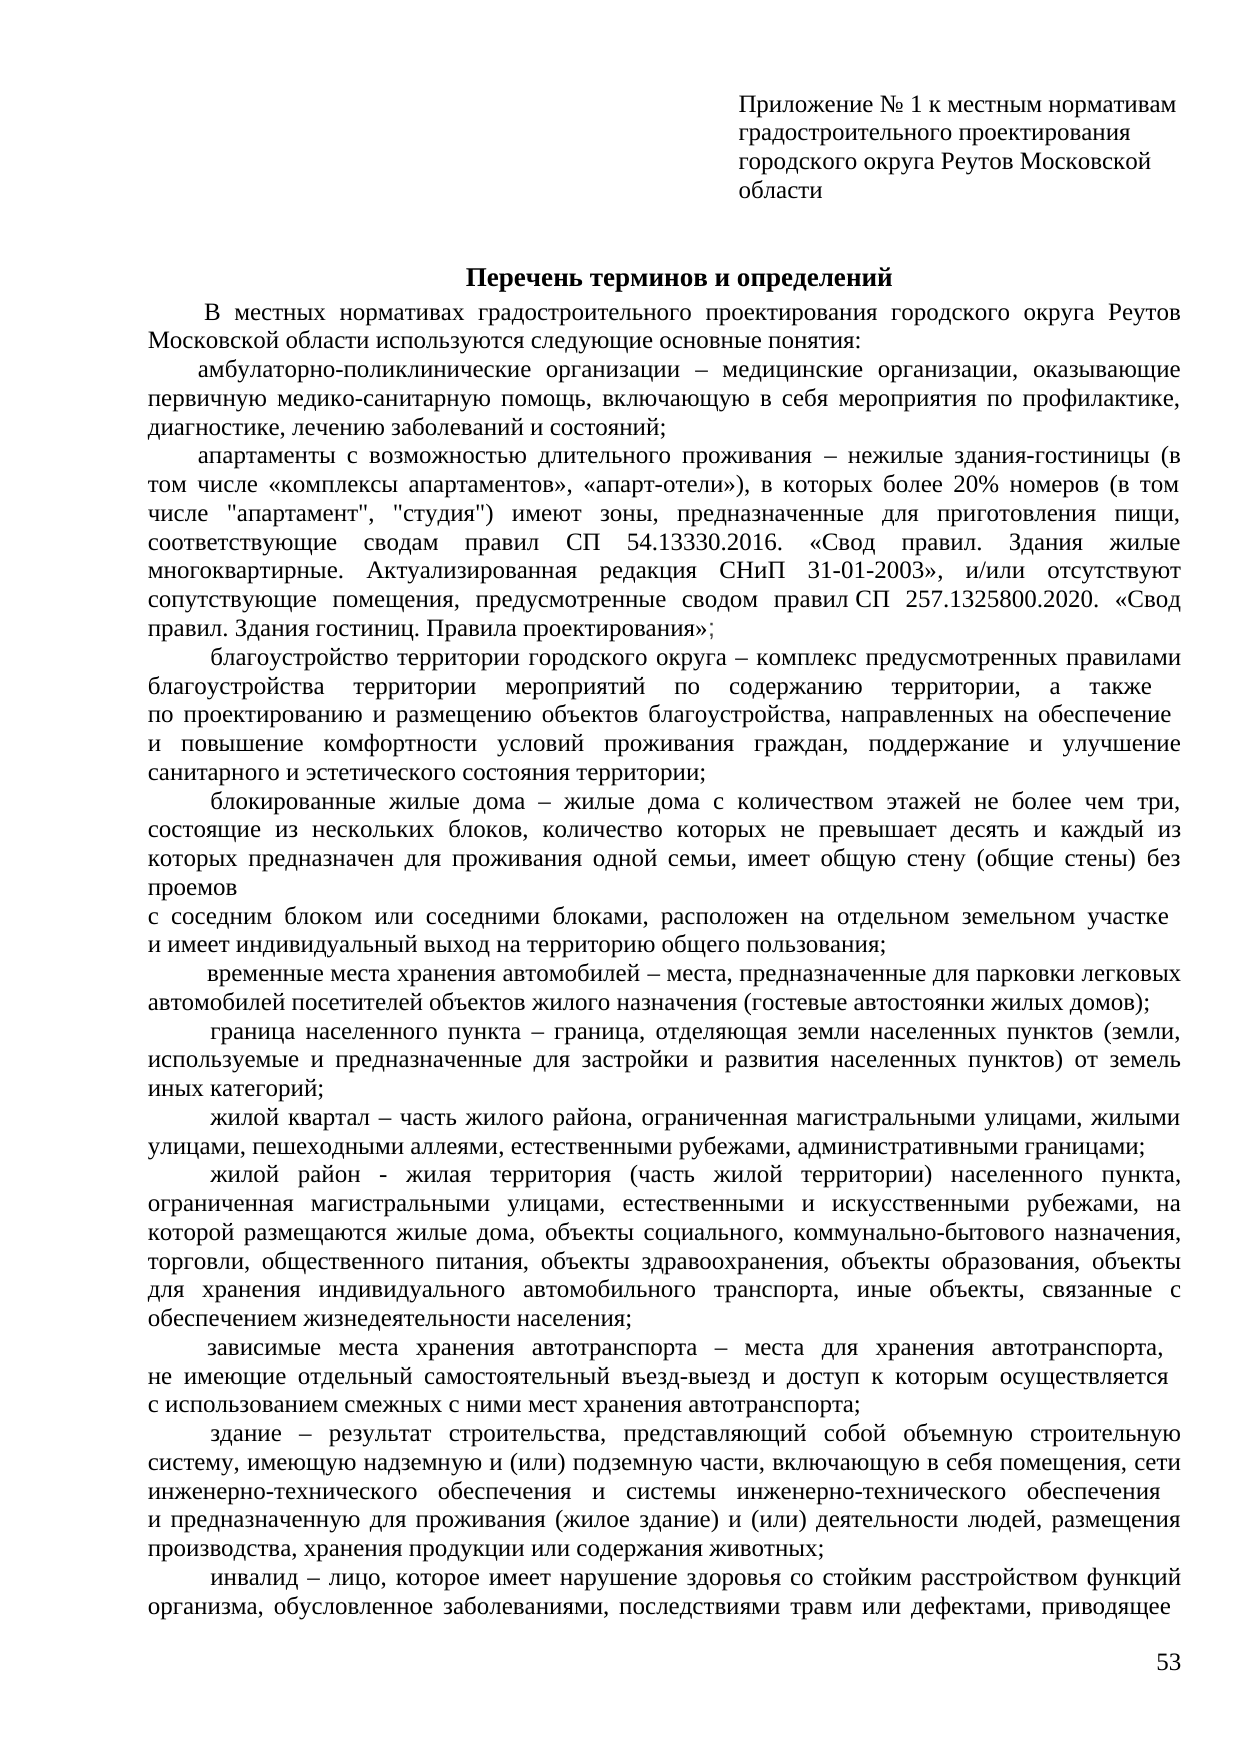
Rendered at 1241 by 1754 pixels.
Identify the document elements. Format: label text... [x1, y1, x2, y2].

text В местных нормативах градостроительного проектирования городского округа Реутов Московской области используются следующие основные понятия: [148, 297, 1182, 354]
text блокированные жилые дома – жилые дома с количеством этажей не более чем три, состоящие из нескольких блоков, количество которых не превышает десять и каждый из которых предназначен для проживания одной семьи, имеет общую стену (общие стены) без проемов с соседним блоком или соседними блоками, расположен на отдельном земельном участке и имеет индивидуальный выход на территорию общего пользования; [148, 786, 1182, 958]
text амбулаторно-поликлинические организации – медицинские организации, оказывающие первичную медико-санитарную помощь, включающую в себя мероприятия по профилактике, диагностике, лечению заболеваний и состояний; [148, 354, 1181, 441]
text благоустройство территории городского округа – комплекс предусмотренных правилами благоустройства территории мероприятий по содержанию территории, а также по проектированию и размещению объектов благоустройства, направленных на обеспечение и повышение комфортности условий проживания граждан, поддержание и улучшение санитарного и эстетического состояния территории; [148, 642, 1182, 786]
text зависимые места хранения автотранспорта – места для хранения автотранспорта, не имеющие отдельный самостоятельный въезд-выезд и доступ к которым осуществляется с использованием смежных с ними мест хранения автотранспорта; [148, 1332, 1182, 1418]
text жилой район - жилая территория (часть жилой территории) населенного пункта, ограниченная магистральными улицами, естественными и искусственными рубежами, на которой размещаются жилые дома, объекты социального, коммунально-бытового назначения, торговли, общественного питания, объекты здравоохранения, объекты образования, объекты для хранения индивидуального автомобильного транспорта, иные объекты, связанные с обеспечением жизнедеятельности населения; [148, 1159, 1182, 1332]
text жилой квартал – часть жилого района, ограниченная магистральными улицами, жилыми улицами, пешеходными аллеями, естественными рубежами, административными границами; [148, 1102, 1182, 1159]
text граница населенного пункта – граница, отделяющая земли населенных пунктов (земли, используемые и предназначенные для застройки и развития населенных пунктов) от земель иных категорий; [148, 1016, 1182, 1102]
text Перечень терминов и определений [148, 261, 1181, 292]
text Приложение № 1 к местным нормативам градостроительного проектирования городского округа Реутов Московской области [738, 89, 1186, 204]
text здание – результат строительства, представляющий собой объемную строительную систему, имеющую надземную и (или) подземную части, включающую в себя помещения, сети инженерно-технического обеспечения и системы инженерно-технического обеспечения и предназначенную для проживания (жилое здание) и (или) деятельности людей, размещения производства, хранения продукции или содержания животных; [148, 1418, 1182, 1562]
text апартаменты с возможностью длительного проживания – нежилые здания-гостиницы (в том числе «комплексы апартаментов», «апарт-отели»), в которых более 20% номеров (в том числе "апартамент", "студия") имеют зоны, предназначенные для приготовления пищи, соответствующие сводам правил СП 54.13330.2016. «Свод правил. Здания жилые многоквартирные. Актуализированная редакция СНиП 31-01-2003», и/или отсутствуют сопутствующие помещения, предусмотренные сводом правил СП 257.1325800.2020. «Свод правил. Здания гостиниц. Правила проектирования»; [148, 441, 1181, 642]
text временные места хранения автомобилей – места, предназначенные для парковки легковых автомобилей посетителей объектов жилого назначения (гостевые автостоянки жилых домов); [148, 958, 1182, 1016]
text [148, 1562, 1182, 1619]
